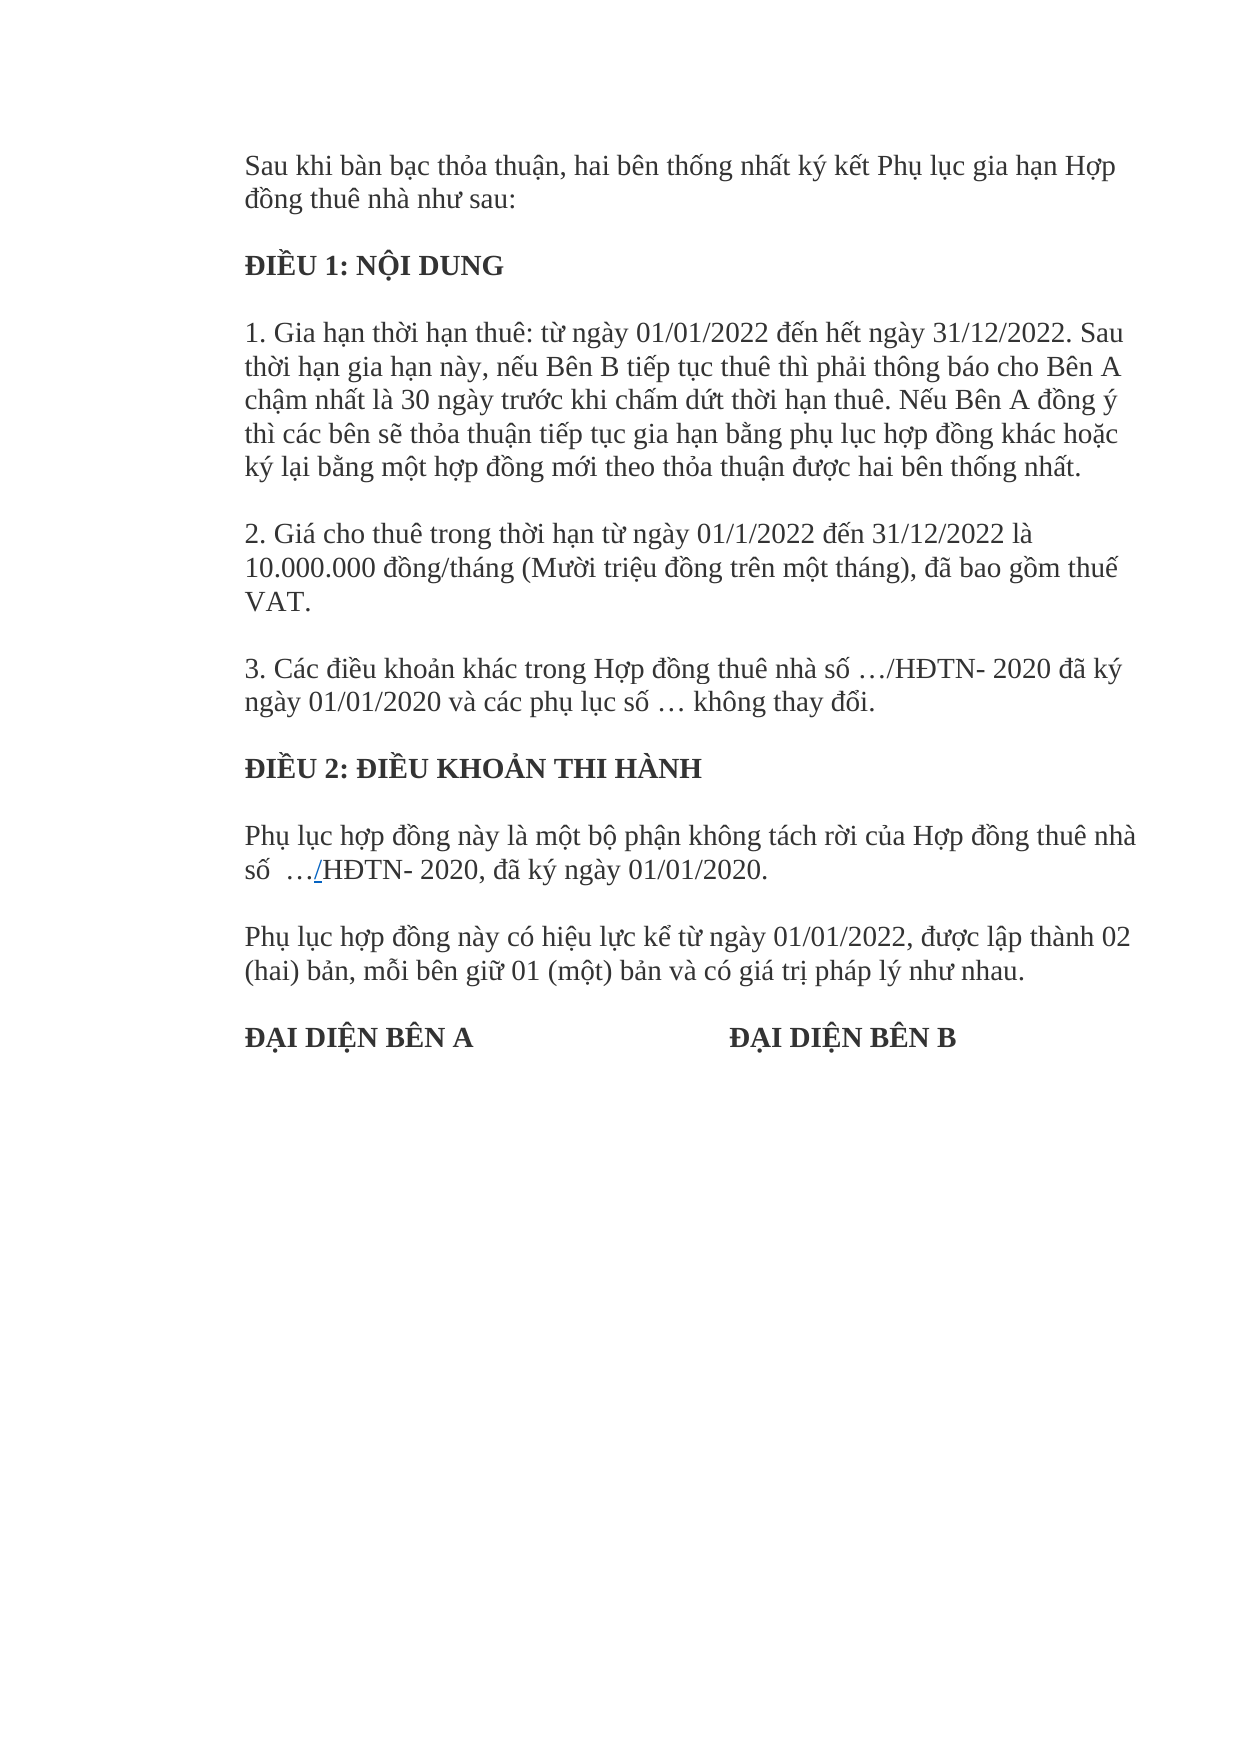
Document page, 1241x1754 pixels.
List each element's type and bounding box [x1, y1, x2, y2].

text [244, 148, 1152, 1120]
